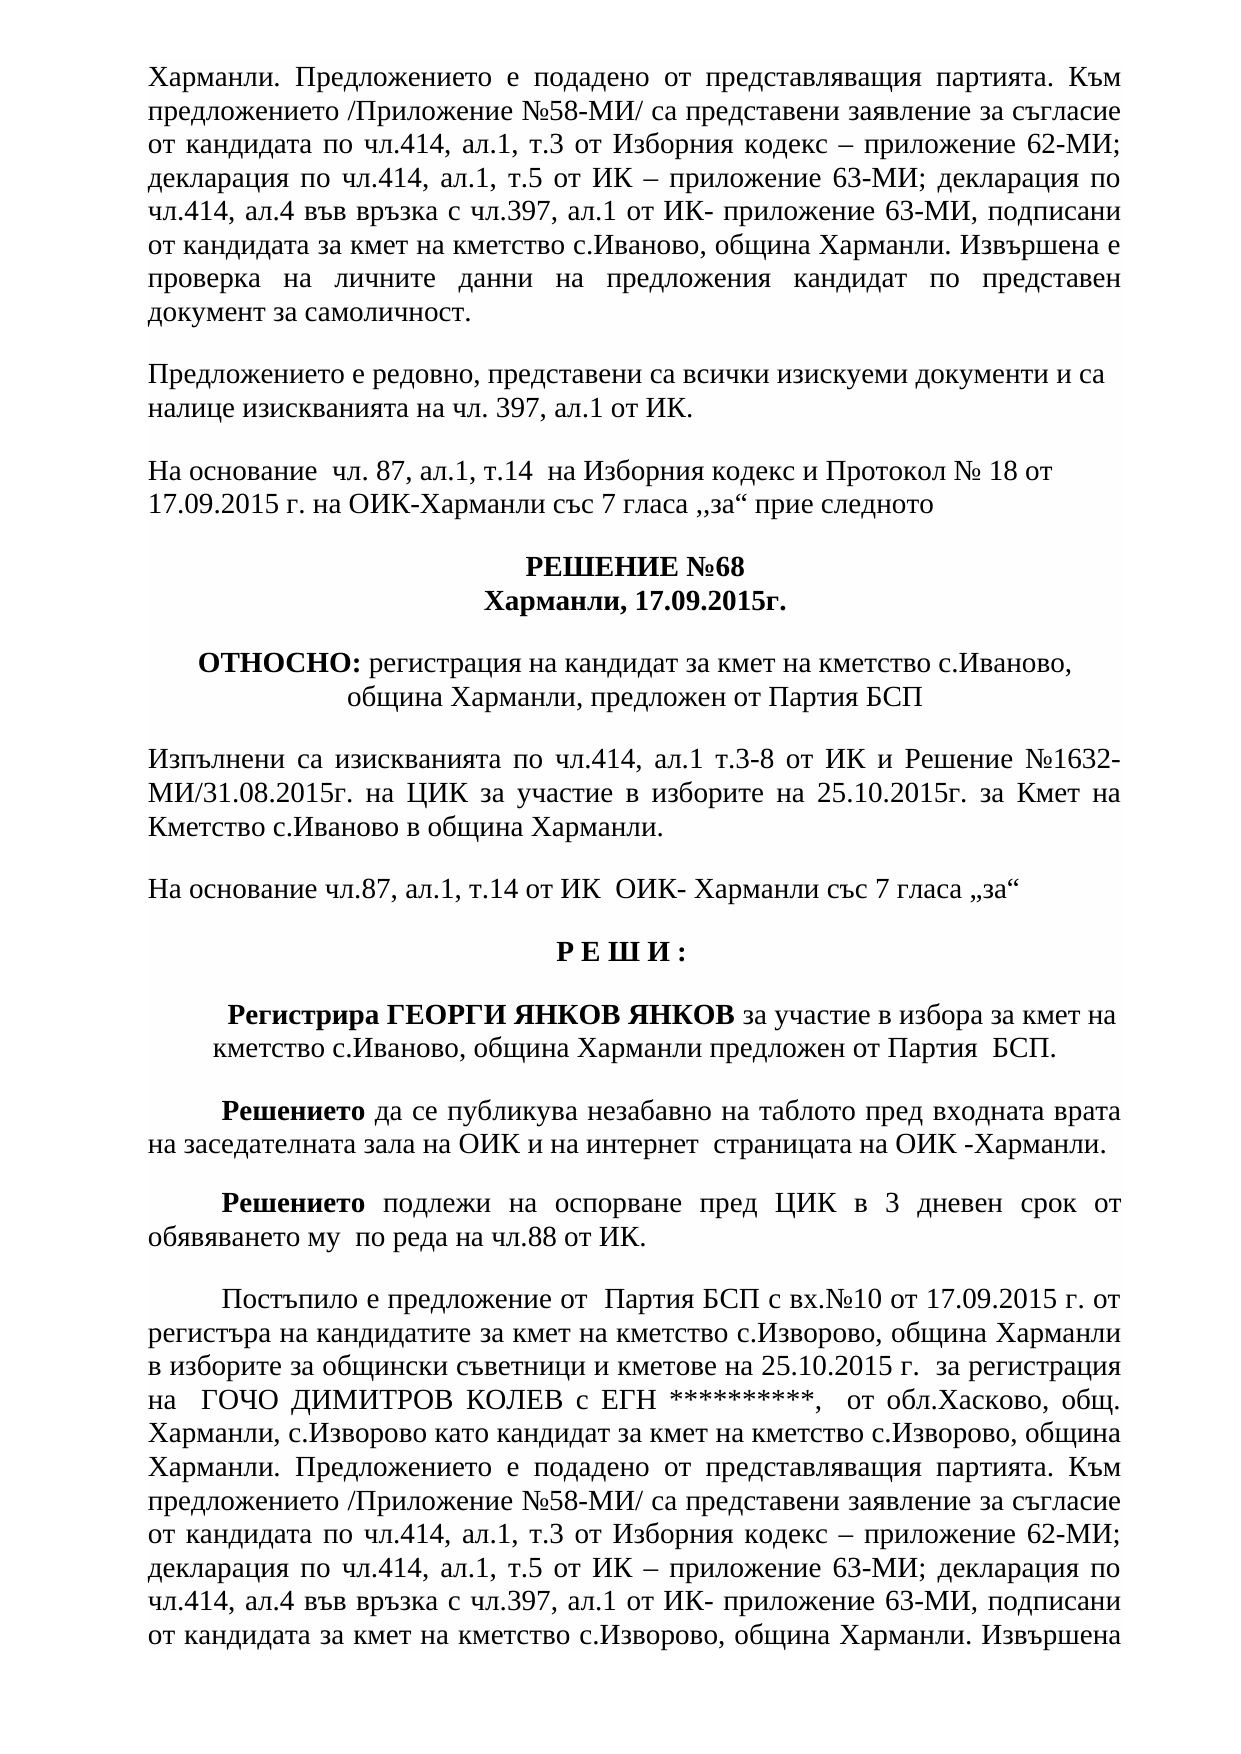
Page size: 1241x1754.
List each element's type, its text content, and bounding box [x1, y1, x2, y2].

text Изпълнени са изискванията по чл.414, ал.1 т.3-8 от ИК и Решение №1632-МИ/31.08.2015г. на ЦИК за участие в изборите на 25.10.2015г. за Кмет на Кметство с.Иваново в община Харманли. [148, 742, 1122, 842]
text Регистрира ГЕОРГИ ЯНКОВ ЯНКОВ за участие в избора за кмет на кметство с.Иваново, община Харманли предложен от Партия БСП. [148, 997, 1122, 1064]
text Р Е Ш И : [148, 934, 1122, 968]
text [148, 1281, 1122, 1650]
text На основание чл.87, ал.1, т.14 от ИК ОИК- Харманли със 7 гласа „за“ [148, 871, 1122, 905]
text На основание чл. 87, ал.1, т.14 на Изборния кодекс и Протокол № 18 от 17.09.2015 г. на ОИК-Харманли със 7 гласа ,,за“ прие следното [148, 453, 1122, 520]
text ОТНОСНО: регистрация на кандидат за кмет на кметство с.Иваново, община Харманли, предложен от Партия БСП [148, 645, 1122, 712]
text Предложението е редовно, представени са всички изискуеми документи и са налице изискванията на чл. 397, ал.1 от ИК. [148, 357, 1122, 424]
text Харманли, 17.09.2015г. [148, 583, 1122, 616]
text РЕШЕНИЕ №68 [148, 549, 1122, 583]
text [148, 59, 1122, 327]
text Решението да се публикува незабавно на таблото пред входната врата на заседателната зала на ОИК и на интернет страницата на ОИК -Харманли. [148, 1093, 1122, 1160]
text Решението подлежи на оспорване пред ЦИК в 3 дневен срок от обявяването му по реда на чл.88 от ИК. [148, 1185, 1122, 1252]
